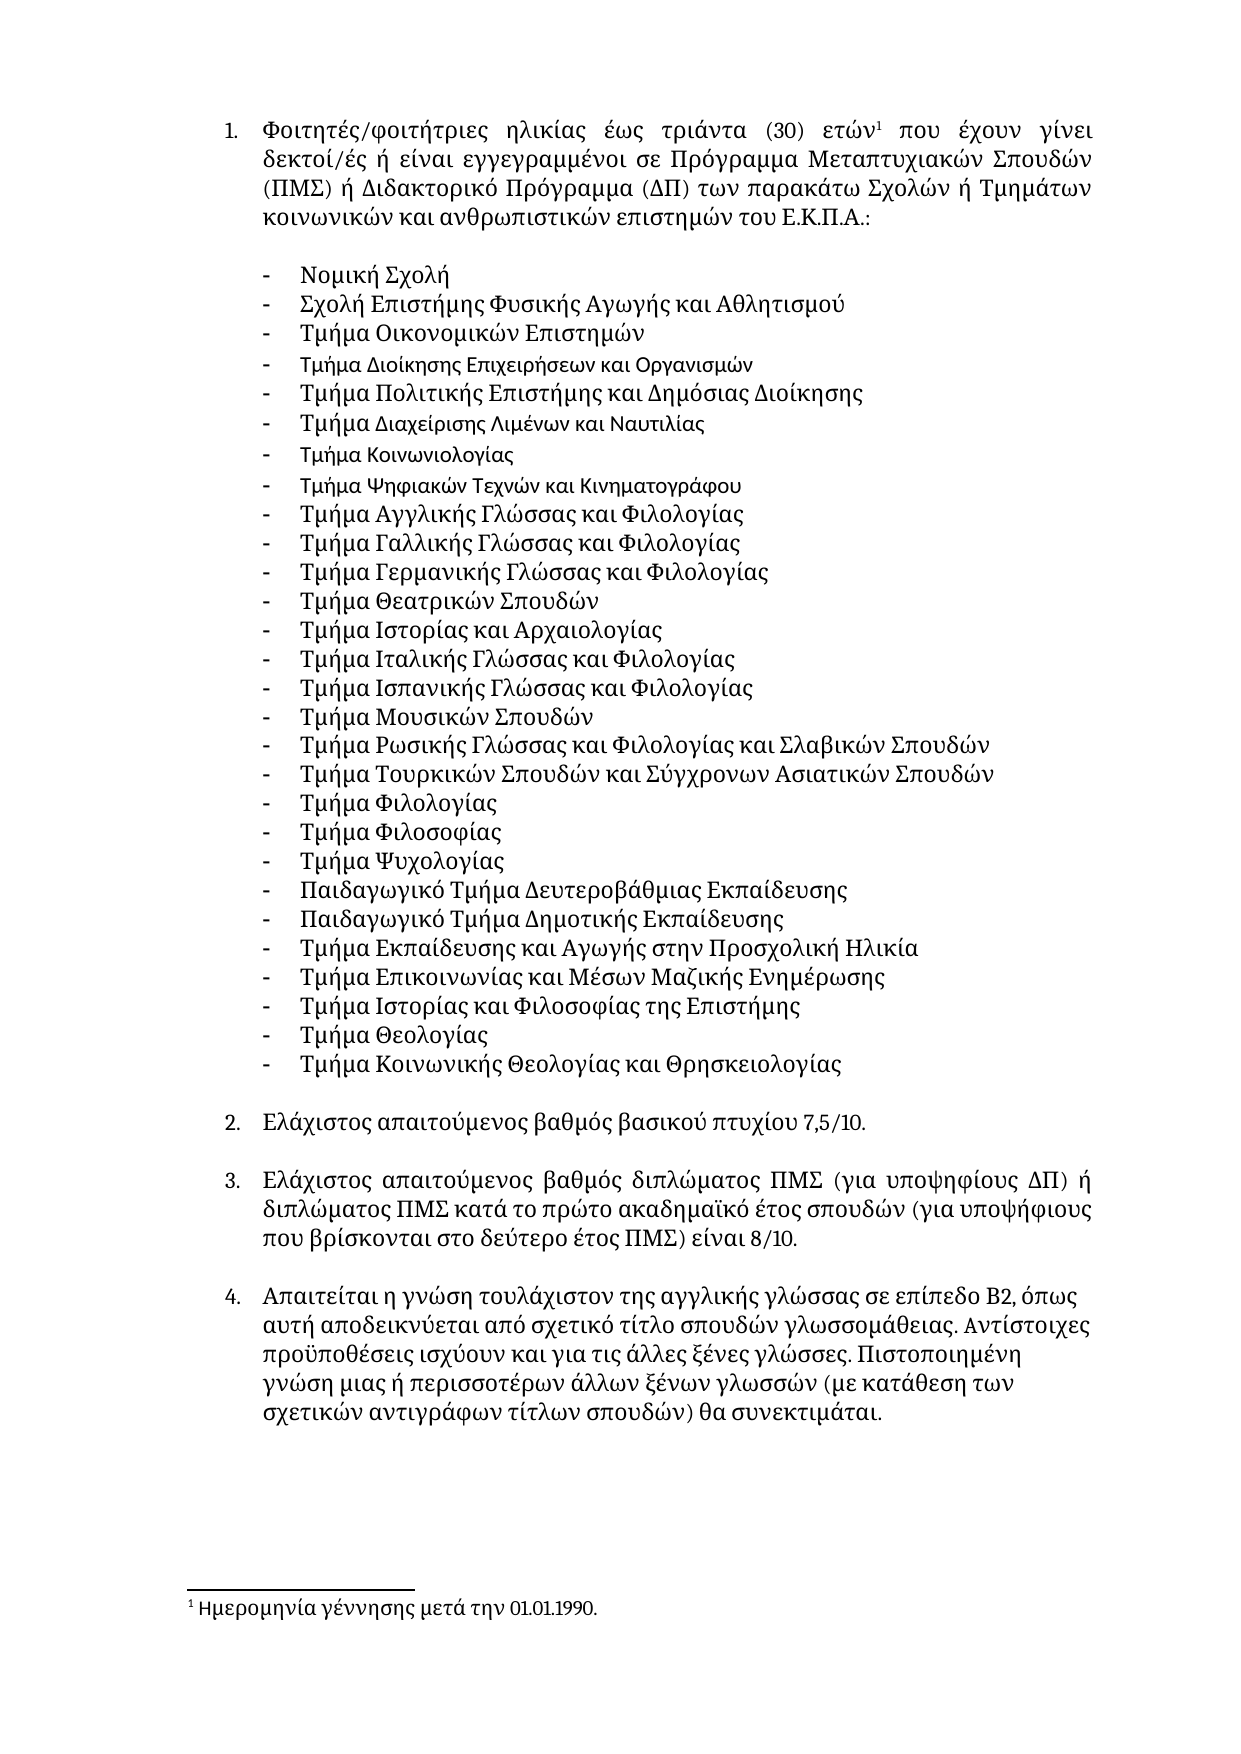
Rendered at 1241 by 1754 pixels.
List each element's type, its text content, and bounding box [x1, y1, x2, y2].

list Σχολή Επιστήμης Φυσικής Αγωγής και Αθλητισμού [262, 292, 1093, 318]
list Τμήμα Εκπαίδευσης και Αγωγής στην Προσχολική Ηλικία [262, 936, 1093, 962]
list Φοιτητές/φοιτήτριες ηλικίας έως τριάντα (30) ετών που έχουν γίνει δεκτοί/ές ή είναι εγγεγραμμένοι σε Πρόγραμμα Μεταπτυχιακών Σπουδών (ΠΜΣ) ή Διδακτορικό Πρόγραμμα (ΔΠ) των παρακάτω Σχολών ή Τμημάτων κοινωνικών και ανθρωπιστικών επιστημών του Ε.Κ.Π.Α.: [225, 118, 1093, 231]
list Τμήμα Μουσικών Σπουδών [262, 704, 1093, 731]
list Τμήμα Ισπανικής Γλώσσας και Φιλολογίας [262, 675, 1093, 702]
list Απαιτείται η γνώση τουλάχιστον της αγγλικής γλώσσας σε επίπεδο Β2, όπως αυτή αποδεικνύεται από σχετικό τίτλο σπουδών γλωσσομάθειας. Aντίστοιχες προϋποθέσεις ισχύουν και για τις άλλες ξένες γλώσσες. Πιστοποιημένη γνώση μιας ή περισσοτέρων άλλων ξένων γλωσσών (με κατάθεση των σχετικών αντιγράφων τίτλων σπουδών) θα συνεκτιμάται. [225, 1283, 1093, 1456]
list Τμήμα Πολιτικής Επιστήμης και Δημόσιας Διοίκησης [262, 381, 1093, 407]
list Παιδαγωγικό Τμήμα Δευτεροβάθμιας Εκπαίδευσης [262, 878, 1093, 904]
list Τμήμα Ψηφιακών Τεχνών και Κινηματογράφου [262, 471, 1093, 499]
list Τμήμα Διαχείρισης Λιμένων και Ναυτιλίας [262, 409, 1093, 437]
list Τμήμα Τουρκικών Σπουδών και Σύγχρονων Ασιατικών Σπουδών [262, 762, 1093, 789]
list Τμήμα Ιταλικής Γλώσσας και Φιλολογίας [262, 646, 1093, 673]
list Νομική Σχολή [262, 263, 1093, 289]
list Τμήμα Διοίκησης Επιχειρήσεων και Οργανισμών [262, 350, 1093, 378]
list Παιδαγωγικό Τμήμα Δημοτικής Εκπαίδευσης [262, 907, 1093, 933]
list Τμήμα Θεατρικών Σπουδών [262, 588, 1093, 615]
list Τμήμα Ρωσικής Γλώσσας και Φιλολογίας και Σλαβικών Σπουδών [262, 733, 1093, 760]
list Ελάχιστος απαιτούμενος βαθμός διπλώματος ΠΜΣ (για υποψηφίους ΔΠ) ή διπλώματος ΠΜΣ κατά το πρώτο ακαδημαϊκό έτος σπουδών (για υποψήφιους που βρίσκονται στο δεύτερο έτος ΠΜΣ) είναι 8/10. [225, 1168, 1093, 1252]
list Τμήμα Φιλολογίας [262, 791, 1093, 818]
list Τμήμα Ψυχολογίας [262, 849, 1093, 876]
list Τμήμα Ιστορίας και Αρχαιολογίας [262, 617, 1093, 644]
list Ελάχιστος απαιτούμενος βαθμός βασικού πτυχίου 7,5/10. [225, 1110, 1093, 1136]
list Τμήμα Γερμανικής Γλώσσας και Φιλολογίας [262, 559, 1093, 586]
list Τμήμα Αγγλικής Γλώσσας και Φιλολογίας [262, 502, 1093, 528]
list Τμήμα Γαλλικής Γλώσσας και Φιλολογίας [262, 531, 1093, 557]
list Τμήμα Θεολογίας [262, 1023, 1093, 1049]
list Τμήμα Φιλοσοφίας [262, 820, 1093, 847]
list Τμήμα Οικονομικών Επιστημών [262, 321, 1093, 347]
list Τμήμα Κοινωνικής Θεολογίας και Θρησκειολογίας [262, 1052, 1093, 1078]
list Τμήμα Επικοινωνίας και Μέσων Μαζικής Ενημέρωσης [262, 965, 1093, 991]
list Τμήμα Ιστορίας και Φιλοσοφίας της Επιστήμης [262, 994, 1093, 1020]
list Τμήμα Κοινωνιολογίας [262, 440, 1093, 468]
